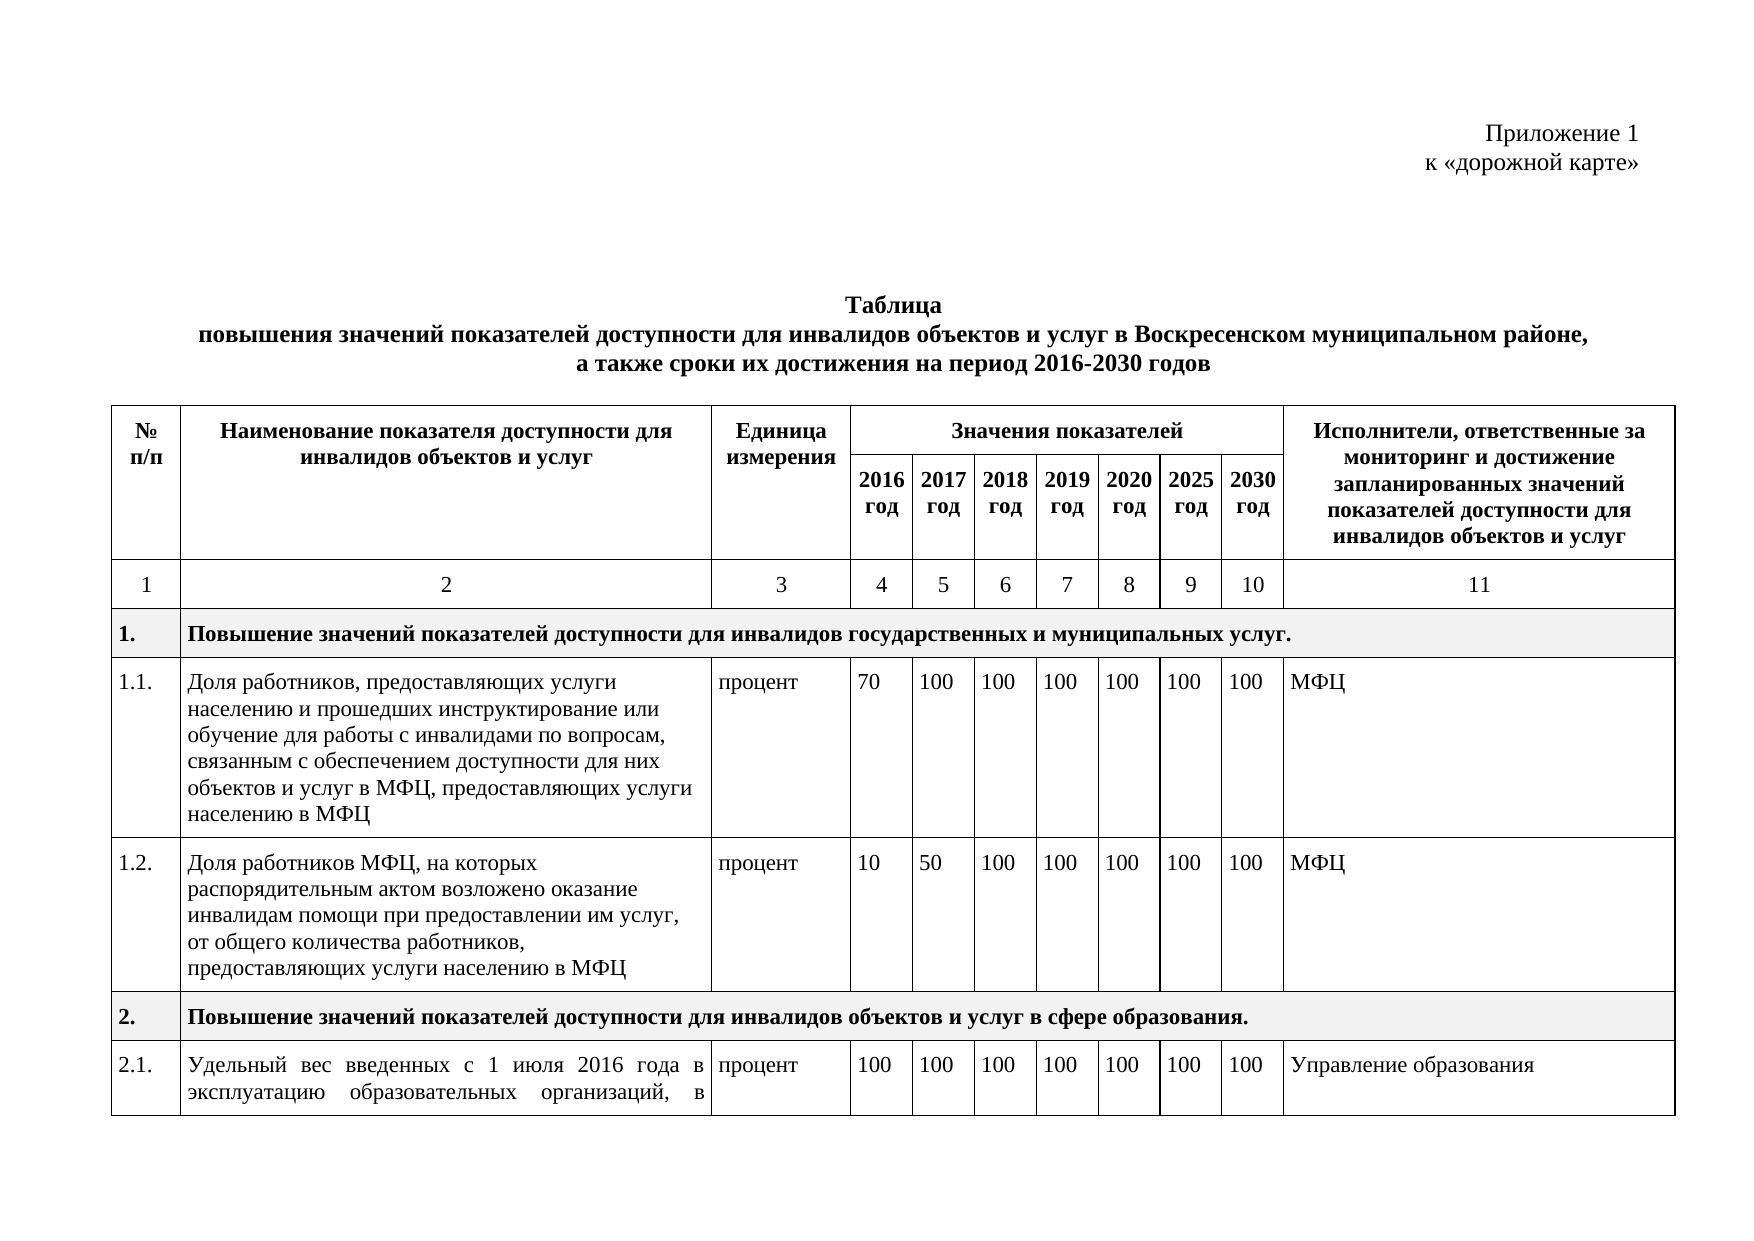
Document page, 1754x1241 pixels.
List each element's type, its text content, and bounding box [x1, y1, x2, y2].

table_cell 4 [851, 560, 912, 608]
table_cell 100 [1037, 658, 1098, 837]
table_cell 100 [1222, 1041, 1283, 1115]
table_cell 2017 год [913, 455, 974, 559]
table_cell Доля работников, предоставляющих услуги населению и прошедших инструктирование или обучение для работы с инвалидами по вопросам, связанным с обеспечением доступности для них объектов и услуг в МФЦ, предоставляющих услуги населению в МФЦ [181, 658, 711, 837]
table_cell 100 [975, 838, 1036, 991]
table_cell 2.1. [112, 1041, 180, 1115]
table_cell 100 [1099, 1041, 1159, 1115]
table_cell 1 [112, 560, 180, 608]
table_cell 3 [712, 560, 850, 608]
table_cell 100 [1099, 838, 1159, 991]
table_cell Повышение значений показателей доступности для инвалидов объектов и услуг в сфере образования. [181, 992, 1674, 1040]
table_cell 6 [975, 560, 1036, 608]
table_cell 10 [1222, 560, 1283, 608]
table_cell 8 [1099, 560, 1159, 608]
text Таблица [118, 291, 1668, 319]
table_cell 100 [1099, 658, 1159, 837]
table_cell 2030 год [1222, 455, 1283, 559]
table_cell 2. [112, 992, 180, 1040]
table_cell 70 [851, 658, 912, 837]
table_cell Управление образования [1284, 1041, 1674, 1115]
table_cell 1. [112, 609, 180, 657]
table_cell 100 [1161, 658, 1221, 837]
table_cell 100 [1161, 1041, 1221, 1115]
table_cell 100 [975, 658, 1036, 837]
table_cell 100 [975, 1041, 1036, 1115]
table_cell 2025 год [1161, 455, 1221, 559]
table_cell 100 [851, 1041, 912, 1115]
table_cell процент [712, 838, 850, 991]
table_cell 2019 год [1037, 455, 1098, 559]
table_cell 100 [1222, 838, 1283, 991]
table_cell 5 [913, 560, 974, 608]
table_cell Доля работников МФЦ, на которых распорядительным актом возложено оказание инвалидам помощи при предоставлении им услуг, от общего количества работников, предоставляющих услуги населению в МФЦ [181, 838, 711, 991]
table_cell 2016 год [851, 455, 912, 559]
table_cell 100 [913, 658, 974, 837]
table_header Исполнители, ответственные за мониторинг и достижение запланированных значений показателей доступности для инвалидов объектов и услуг [1284, 406, 1674, 559]
table_cell 11 [1284, 560, 1674, 608]
table_header Наименование показателя доступности для инвалидов объектов и услуг [181, 406, 711, 559]
text к «дорожной карте» [118, 147, 1639, 176]
table_cell 100 [1037, 838, 1098, 991]
table_cell 100 [1037, 1041, 1098, 1115]
table_cell МФЦ [1284, 658, 1674, 837]
table_cell 2020 год [1099, 455, 1159, 559]
table_cell 100 [1222, 658, 1283, 837]
text повышения значений показателей доступности для инвалидов объектов и услуг в Воскресенском муниципальном районе, [118, 319, 1668, 348]
text Приложение 1 [118, 118, 1639, 147]
table_cell 1.2. [112, 838, 180, 991]
table_header № п/п [112, 406, 180, 559]
table_header Единица измерения [712, 406, 850, 559]
table_cell 100 [913, 1041, 974, 1115]
table_cell 7 [1037, 560, 1098, 608]
table_cell Повышение значений показателей доступности для инвалидов государственных и муниципальных услуг. [181, 609, 1674, 657]
table_cell процент [712, 658, 850, 837]
text а также сроки их достижения на период 2016-2030 годов [118, 348, 1668, 377]
table_cell 9 [1161, 560, 1221, 608]
table_cell 2 [181, 560, 711, 608]
table_cell 50 [913, 838, 974, 991]
table_cell 100 [1161, 838, 1221, 991]
table_cell 10 [851, 838, 912, 991]
table_cell процент [712, 1041, 850, 1115]
table_cell 1.1. [112, 658, 180, 837]
table_cell 2018 год [975, 455, 1036, 559]
table_cell МФЦ [1284, 838, 1674, 991]
table_header Значения показателей [851, 406, 1283, 454]
